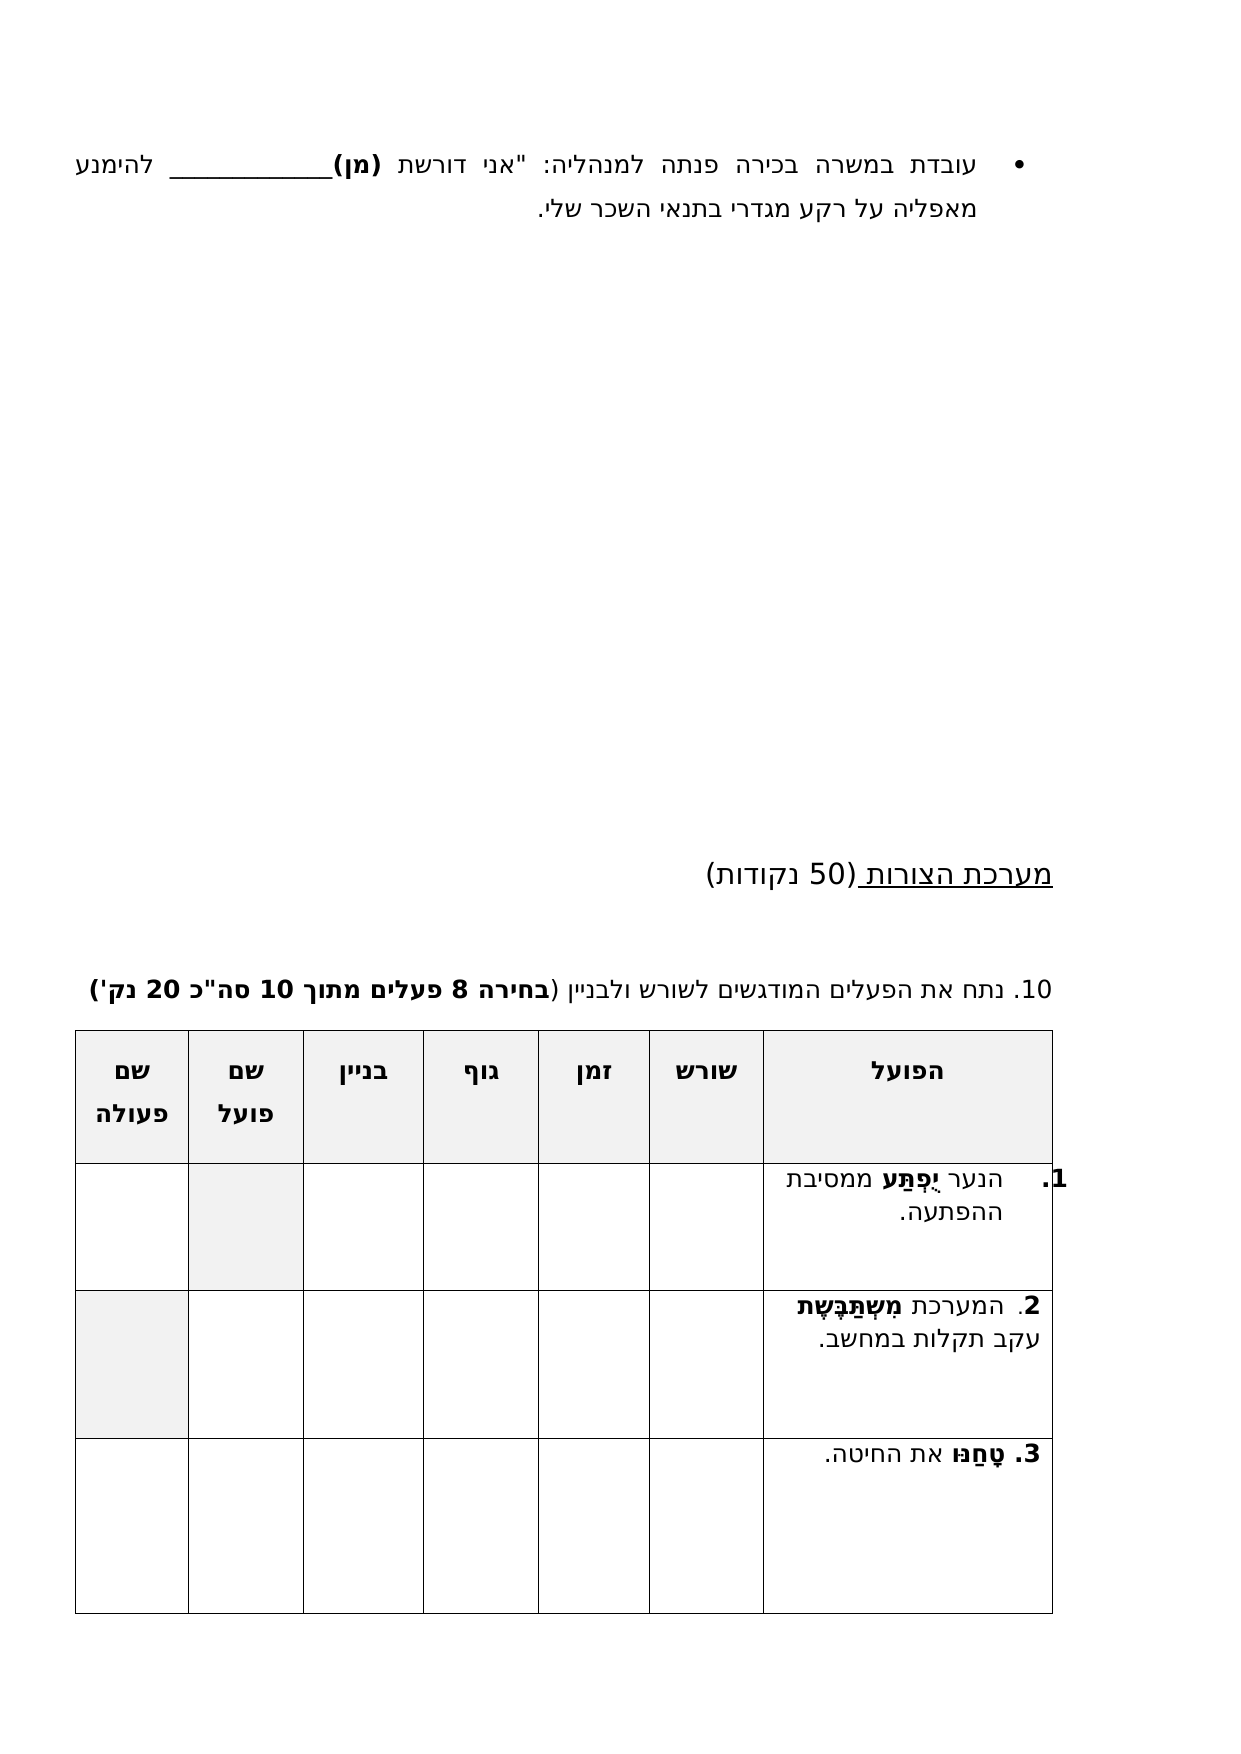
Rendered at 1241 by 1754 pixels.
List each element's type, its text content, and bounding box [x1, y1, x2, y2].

table_cell [424, 1439, 538, 1613]
table_cell [539, 1291, 649, 1438]
text 10. נתח את הפעלים המודגשים לשורש ולבניין (בחירה 8 פעלים מתוך 10 סה"כ 20 נק') [75, 976, 1053, 1005]
table_cell [304, 1439, 423, 1613]
list עובדת במשרה בכירה פנתה למנהליה: "אני דורשת (מן)_____________ להימנע מאפליה על רקע מגדרי בתנאי השכר שלי. [75, 150, 1015, 223]
table_cell [424, 1291, 538, 1438]
table_cell [539, 1164, 649, 1290]
table_header שם פועל [189, 1031, 303, 1163]
table_cell [650, 1164, 763, 1290]
table_cell [650, 1439, 763, 1613]
table_header שורש [650, 1031, 763, 1163]
table_cell [189, 1164, 303, 1290]
table_cell [76, 1291, 188, 1438]
table_cell [304, 1164, 423, 1290]
table_header הפועל [764, 1031, 1052, 1163]
table_cell 2. המערכת מִשְתַּבֶּשֶת עקב תקלות במחשב. [764, 1291, 1052, 1438]
table_cell [76, 1439, 188, 1613]
text מערכת הצורות (50 נקודות) [75, 857, 1053, 891]
table_header שם פעולה [76, 1031, 188, 1163]
table_cell [189, 1439, 303, 1613]
table_cell הנער יֻפְתַּע ממסיבת ההפתעה. [764, 1164, 1052, 1290]
table_cell [650, 1291, 763, 1438]
table_cell 3. טָחַנּוּּ את החיטה. [764, 1439, 1052, 1613]
table_header זמן [539, 1031, 649, 1163]
table_cell [539, 1439, 649, 1613]
table_cell [76, 1164, 188, 1290]
table_cell [304, 1291, 423, 1438]
table_header בניין [304, 1031, 423, 1163]
table_cell [424, 1164, 538, 1290]
table_header גוף [424, 1031, 538, 1163]
table_cell [189, 1291, 303, 1438]
